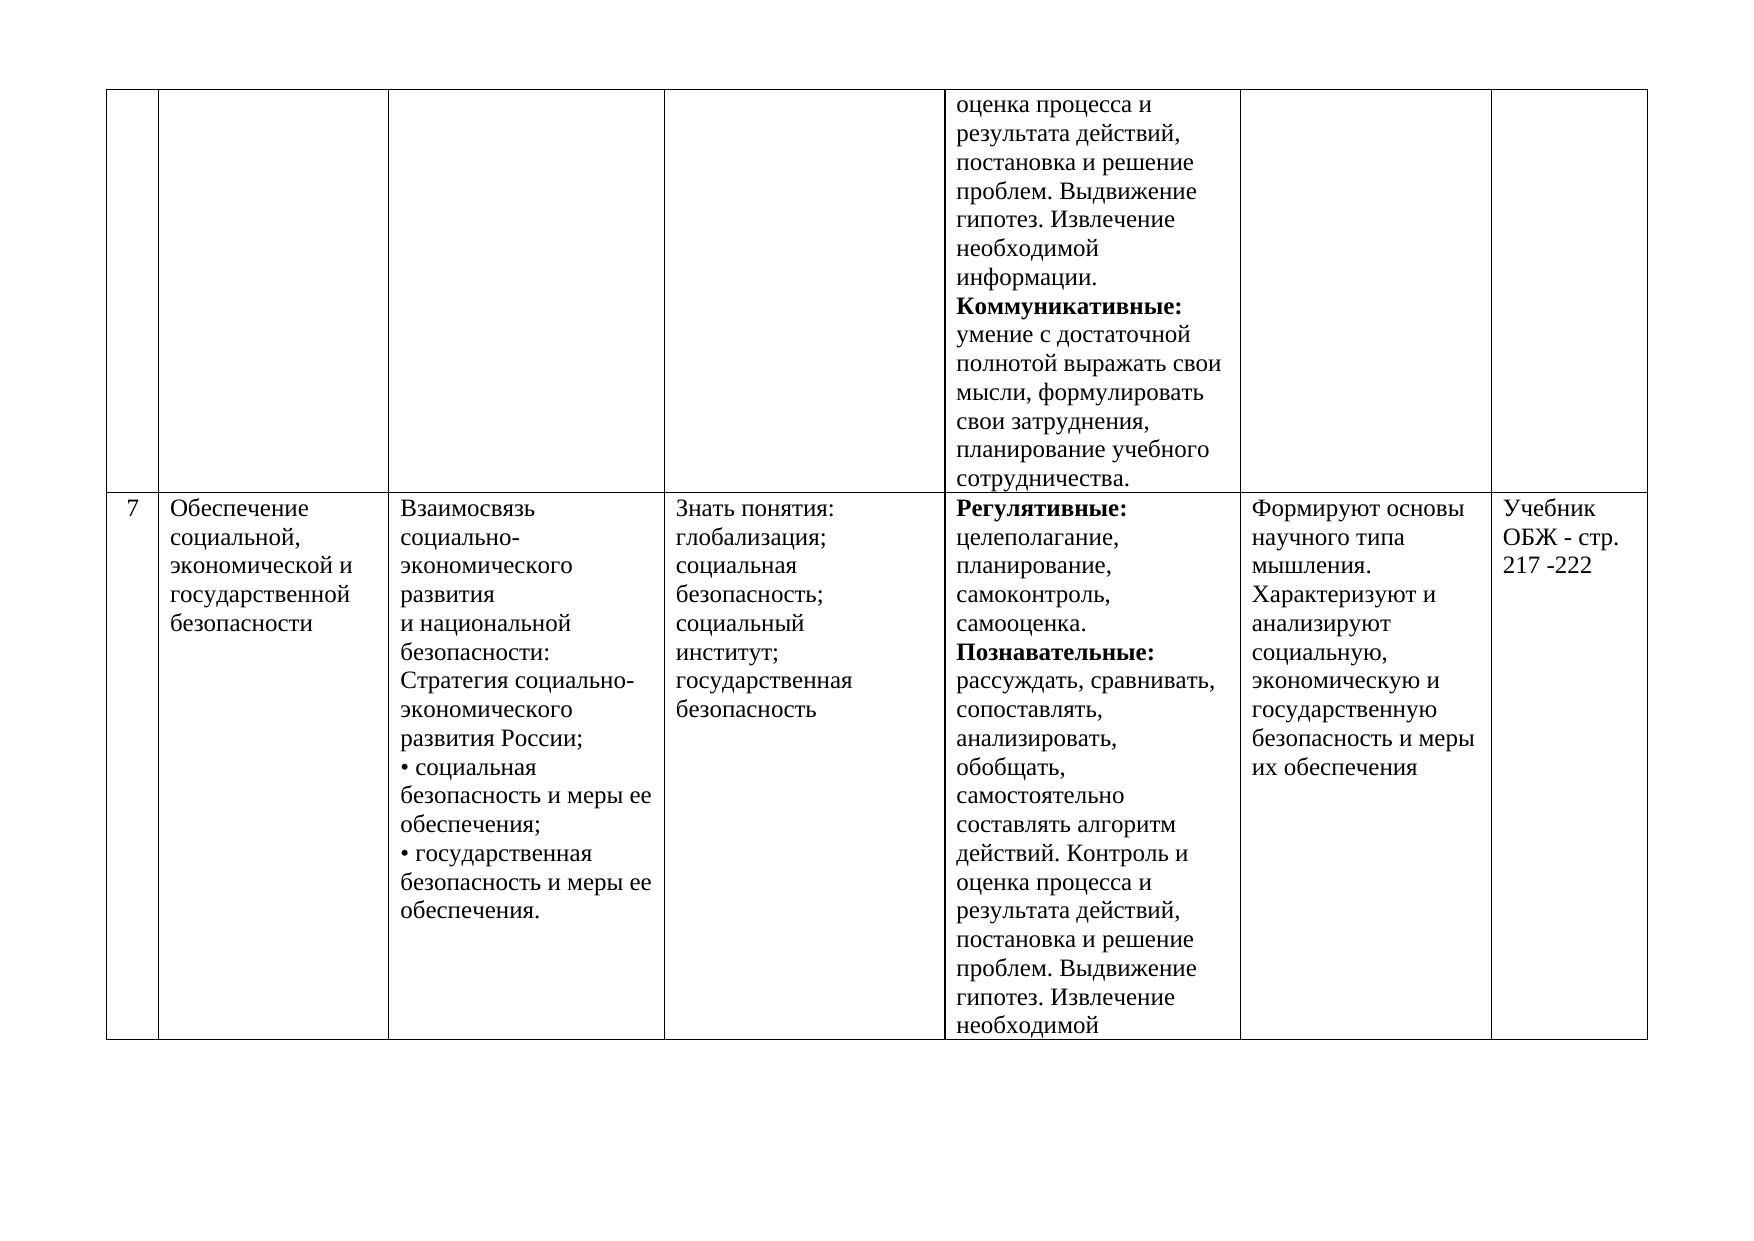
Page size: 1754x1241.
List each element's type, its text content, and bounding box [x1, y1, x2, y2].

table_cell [1241, 90, 1491, 492]
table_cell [1241, 493, 1491, 1039]
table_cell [159, 493, 388, 1039]
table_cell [389, 493, 664, 1039]
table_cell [1492, 90, 1647, 492]
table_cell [946, 90, 1240, 492]
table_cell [159, 90, 388, 492]
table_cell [665, 493, 944, 1039]
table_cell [389, 90, 664, 492]
table_cell 6 [107, 90, 158, 492]
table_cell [1492, 493, 1647, 1039]
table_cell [946, 493, 1240, 1039]
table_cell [665, 90, 944, 492]
table_cell 7 [107, 493, 158, 1039]
